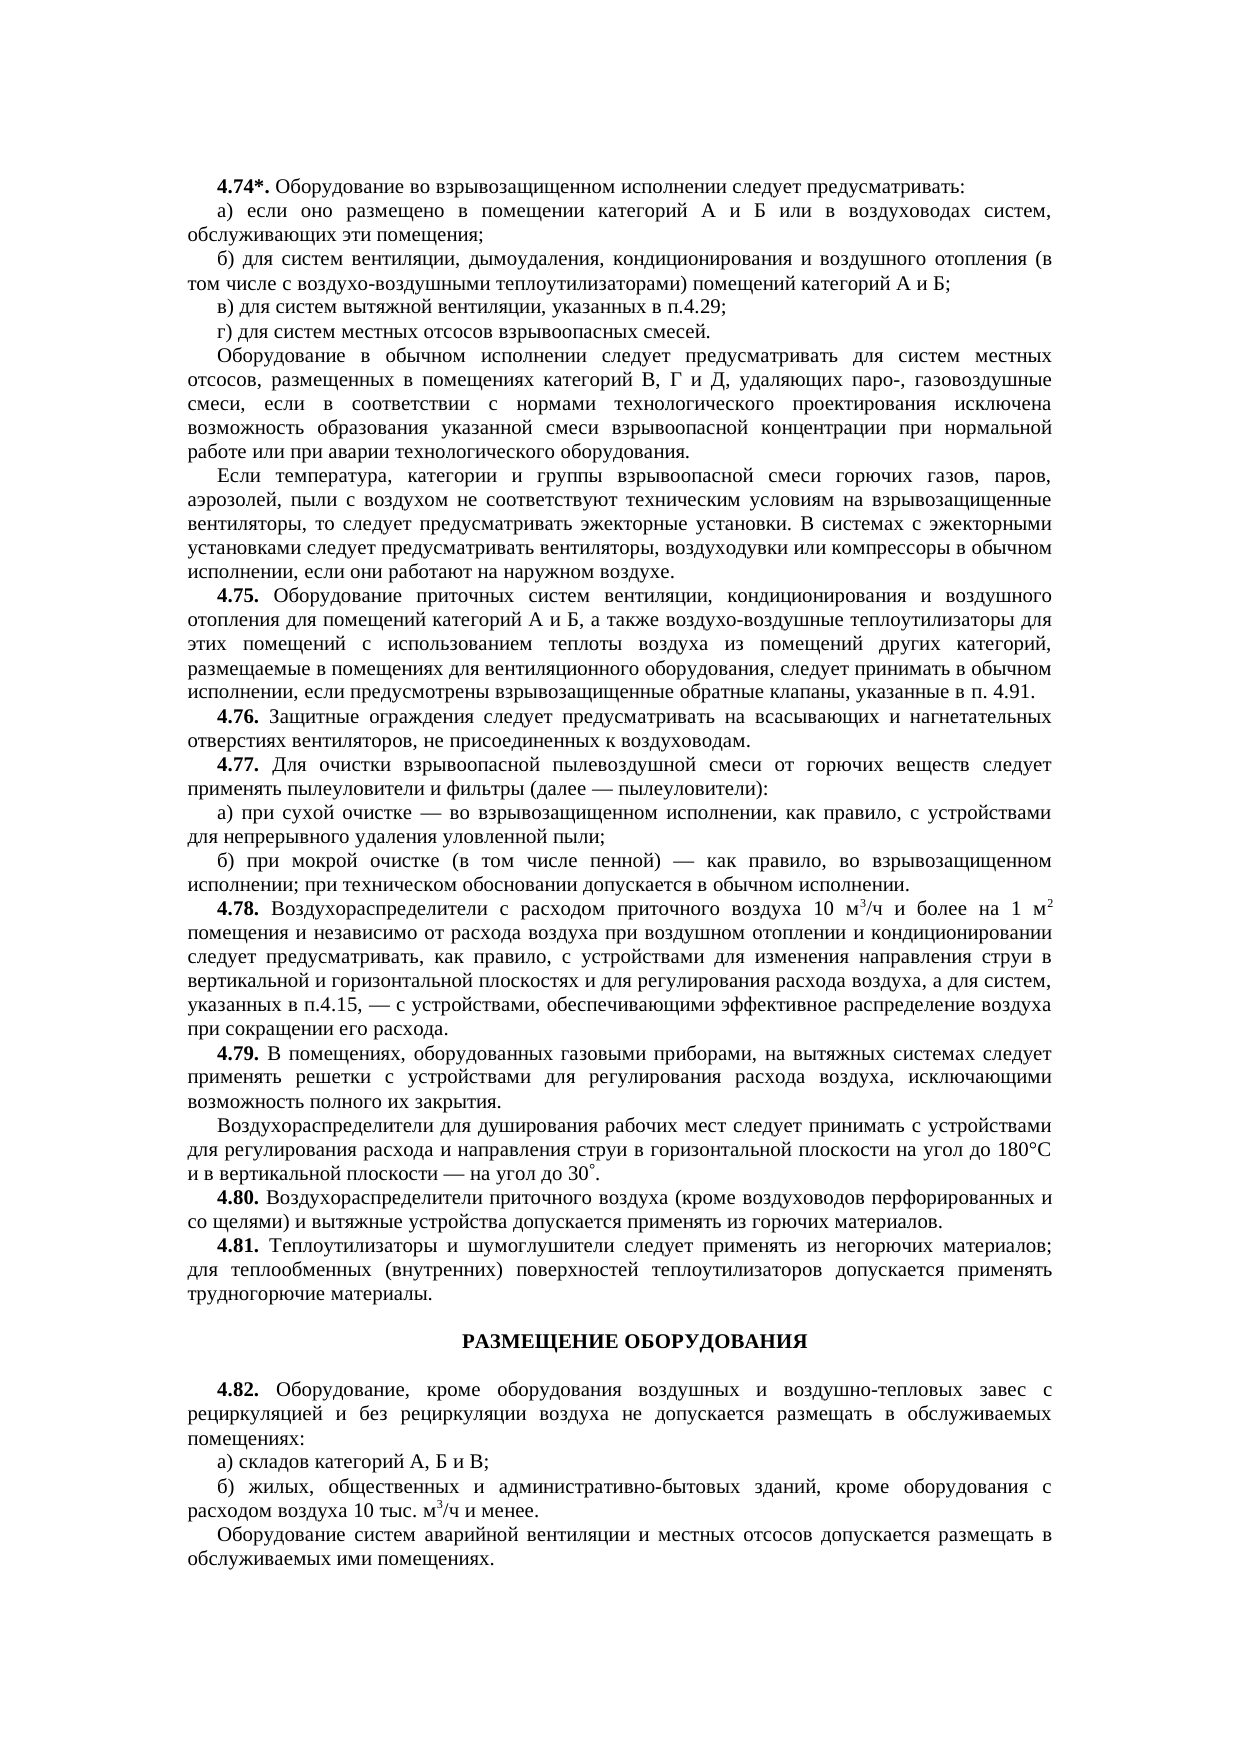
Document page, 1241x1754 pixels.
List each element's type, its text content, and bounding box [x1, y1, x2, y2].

text б) при мокрой очистке (в том числе пенной) — как правило, во взрывозащищенном исполнении; при техническом обосновании допускается в обычном исполнении. [187, 848, 1053, 896]
text 4.77. Для очистки взрывоопасной пылевоздушной смеси от горючих веществ следует применять пылеуловители и фильтры (далее — пылеуловители): [187, 752, 1053, 800]
text 4.80. Воздухораспределители приточного воздуха (кроме воздуховодов перфорированных и со щелями) и вытяжные устройства допускается применять из горючих материалов. [187, 1185, 1053, 1233]
text Если температура, категории и группы взрывоопасной смеси горючих газов, паров, аэрозолей, пыли с воздухом не соответствуют техническим условиям на взрывозащищенные вентиляторы, то следует предусматривать эжекторные установки. В системах с эжекторными установками следует предусматривать вентиляторы, воздуходувки или компрессоры в обычном исполнении, если они работают на наружном воздухе. [187, 463, 1053, 583]
text а) складов категорий А, Б и В; [187, 1449, 1053, 1473]
text 4.74*. Оборудование во взрывозащищенном исполнении следует предусматривать: [187, 174, 1053, 198]
text РАЗМЕЩЕНИЕ ОБОРУДОВАНИЯ [187, 1329, 1053, 1353]
text Оборудование в обычном исполнении следует предусматривать для систем местных отсосов, размещенных в помещениях категорий В, Г и Д, удаляющих паро-, газовоздушные смеси, если в соответствии с нормами технологического проектирования исключена возможность образования указанной смеси взрывоопасной концентрации при нормальной работе или при аварии технологического оборудования. [187, 342, 1053, 463]
text а) при сухой очистке — во взрывозащищенном исполнении, как правило, с устройствами для непрерывного удаления уловленной пыли; [187, 800, 1053, 848]
text 4.78. Воздухораспределители с расходом приточного воздуха 10 м3/ч и более на 1 м2 помещения и независимо от расхода воздуха при воздушном отоплении и кондиционировании следует предусматривать, как правило, с устройствами для изменения направления струи в вертикальной и горизонтальной плоскостях и для регулирования расхода воздуха, а для систем, указанных в п.4.15, — с устройствами, обеспечивающими эффективное распределение воздуха при сокращении его расхода. [187, 896, 1053, 1040]
text 4.76. Защитные ограждения следует предусматривать на всасывающих и нагнетательных отверстиях вентиляторов, не присоединенных к воздуховодам. [187, 703, 1053, 752]
text 4.82. Оборудование, кроме оборудования воздушных и воздушно-тепловых завес с рециркуляцией и без рециркуляции воздуха не допускается размещать в обслуживаемых помещениях: [187, 1377, 1053, 1449]
text б) для систем вентиляции, дымоудаления, кондиционирования и воздушного отопления (в том числе с воздухо-воздушными теплоутилизаторами) помещений категорий А и Б; [187, 246, 1053, 294]
text 4.75. Оборудование приточных систем вентиляции, кондиционирования и воздушного отопления для помещений категорий А и Б, а также воздухо-воздушные теплоутилизаторы для этих помещений с использованием теплоты воздуха из помещений других категорий, размещаемые в помещениях для вентиляционного оборудования, следует принимать в обычном исполнении, если предусмотрены взрывозащищенные обратные клапаны, указанные в п. 4.91. [187, 583, 1053, 703]
text 4.81. Теплоутилизаторы и шумоглушители следует применять из негорючих материалов; для теплообменных (внутренних) поверхностей теплоутилизаторов допускается применять трудногорючие материалы. [187, 1233, 1053, 1305]
text Воздухораспределители для душирования рабочих мест следует принимать с устройствами для регулирования расхода и направления струи в горизонтальной плоскости на угол до 180°С и в вертикальной плоскости — на угол до 30. [187, 1112, 1053, 1185]
text б) жилых, общественных и административно-бытовых зданий, кроме оборудования с расходом воздуха 10 тыс. м3/ч и менее. [187, 1473, 1053, 1522]
text г) для систем местных отсосов взрывоопасных смесей. [187, 318, 1053, 342]
text а) если оно размещено в помещении категорий А и Б или в воздуховодах систем, обслуживающих эти помещения; [187, 198, 1053, 246]
text Оборудование систем аварийной вентиляции и местных отсосов допускается размещать в обслуживаемых ими помещениях. [187, 1522, 1053, 1570]
text 4.79. В помещениях, оборудованных газовыми приборами, на вытяжных системах следует применять решетки с устройствами для регулирования расхода воздуха, исключающими возможность полного их закрытия. [187, 1040, 1053, 1112]
text в) для систем вытяжной вентиляции, указанных в п.4.29; [187, 294, 1053, 318]
